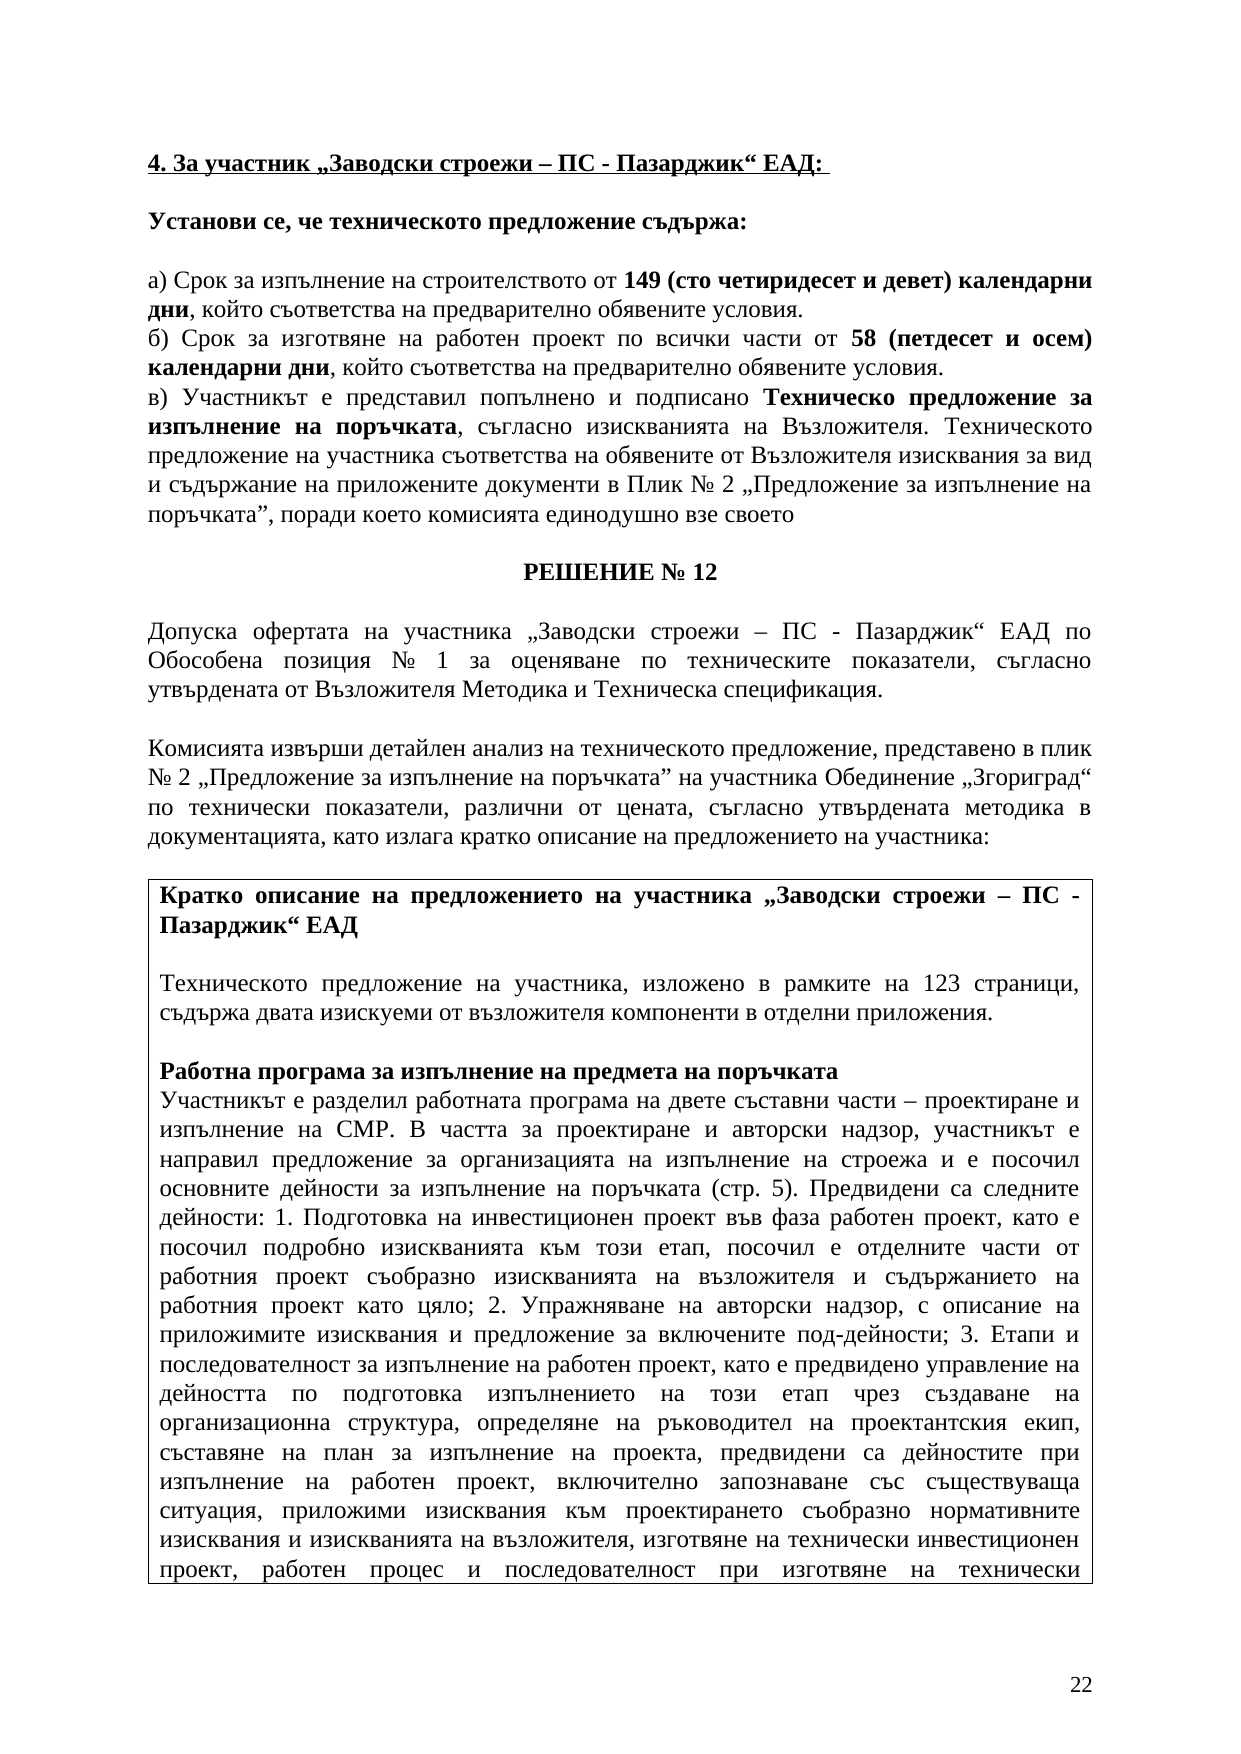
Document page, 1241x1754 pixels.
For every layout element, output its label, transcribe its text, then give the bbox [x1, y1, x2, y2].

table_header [149, 880, 1092, 1582]
text Комисията извърши детайлен анализ на техническото предложение, представено в плик № 2 „Предложение за изпълнение на поръчката” на участника Обединение „Згориград“ по технически показатели, различни от цената, съгласно утвърдената методика в документацията, като излага кратко описание на предложението на участника: [148, 733, 1093, 849]
text Установи се, че техническото предложение съдържа: [148, 206, 1093, 235]
text б) Срок за изготвяне на работен проект по всички части от 58 (петдесет и осем) календарни дни, който съответства на предварително обявените условия. [148, 323, 1093, 381]
text в) Участникът е представил попълнено и подписано Техническо предложение за изпълнение на поръчката, съгласно изискванията на Възложителя. Техническото предложение на участника съответства на обявените от Възложителя изисквания за вид и съдържание на приложените документи в Плик № 2 „Предложение за изпълнение на поръчката”, поради което комисията единодушно взе своето [148, 382, 1093, 528]
text 4. За участник „Заводски строежи – ПС - Пазарджик“ ЕАД: [148, 148, 1093, 176]
text РЕШЕНИЕ № 12 [148, 557, 1093, 586]
text Допуска офертата на участника „Заводски строежи – ПС - Пазарджик“ ЕАД по Обособена позиция № 1 за оценяване по техническите показатели, съгласно утвърдената от Възложителя Методика и Техническа спецификация. [148, 616, 1093, 703]
text а) Срок за изпълнение на строителството от 149 (сто четиридесет и девет) календарни дни, който съответства на предварително обявените условия. [148, 265, 1093, 323]
